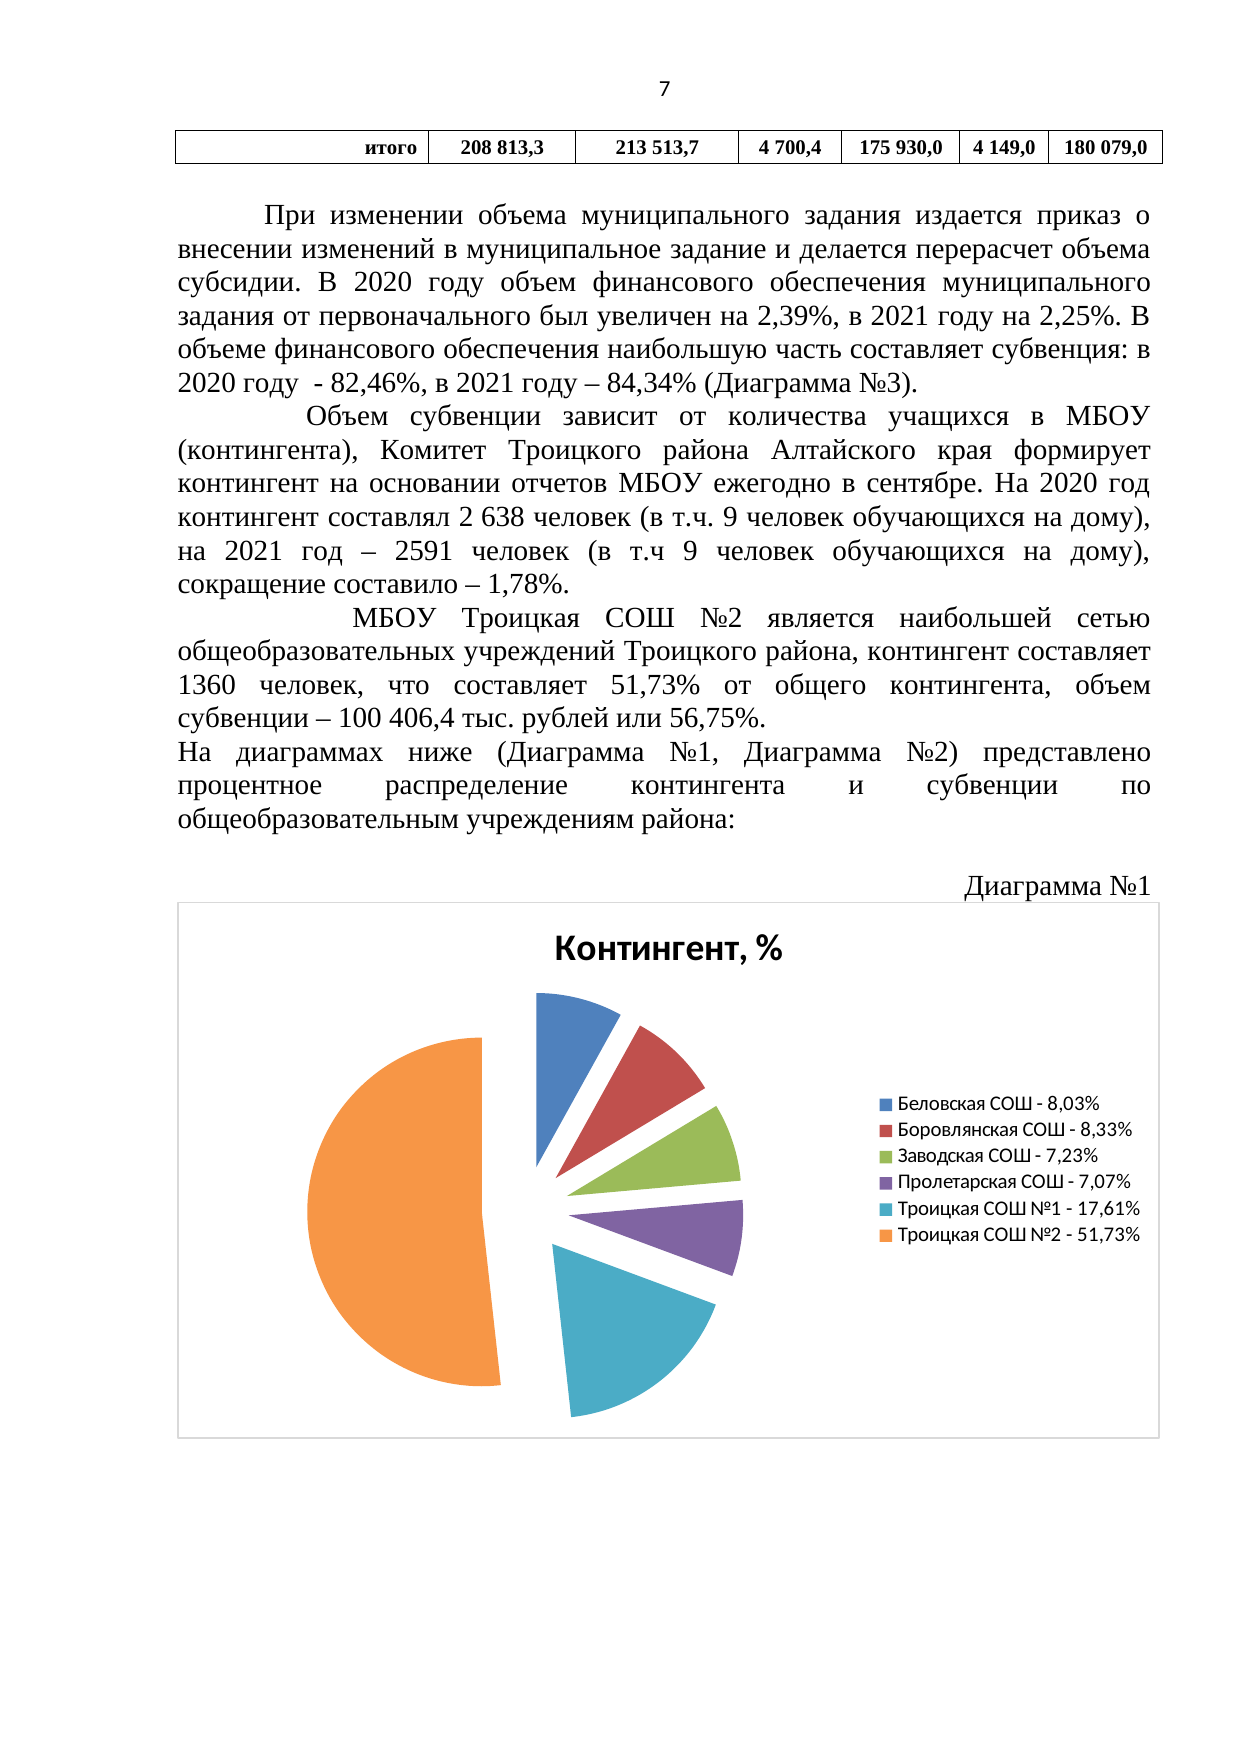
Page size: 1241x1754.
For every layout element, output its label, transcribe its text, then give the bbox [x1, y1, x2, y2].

text Объем субвенции зависит от количества учащихся в МБОУ (контингента), Комитет Троицкого района Алтайского края формирует контингент на основании отчетов МБОУ ежегодно в сентябре. На 2020 год контингент составлял 2 638 человек (в т.ч. 9 человек обучающихся на дому), на 2021 год – 2591 человек (в т.ч 9 человек обучающихся на дому), сокращение составило – 1,78%. [177, 398, 1152, 600]
table_cell 208 813,3 [429, 131, 575, 163]
table_cell 4 700,4 [739, 131, 841, 163]
table_cell 180 079,0 [1049, 131, 1162, 163]
table_cell 213 513,7 [576, 131, 738, 163]
text При изменении объема муниципального задания издается приказ о внесении изменений в муниципальное задание и делается перерасчет объема субсидии. В 2020 году объем финансового обеспечения муниципального задания от первоначального был увеличен на 2,39%, в 2021 году на 2,25%. В объеме финансового обеспечения наибольшую часть составляет субвенция: в 2020 году - 82,46%, в 2021 году – 84,34% (Диаграмма №3). [177, 197, 1152, 398]
text Диаграмма №1 [177, 868, 1152, 902]
table_cell 175 930,0 [842, 131, 959, 163]
text МБОУ Троицкая СОШ №2 является наибольшей сетью общеобразовательных учреждений Троицкого района, контингент составляет 1360 человек, что составляет 51,73% от общего контингента, объем субвенции – 100 406,4 тыс. рублей или 56,75%. [177, 600, 1152, 734]
text На диаграммах ниже (Диаграмма №1, Диаграмма №2) представлено процентное распределение контингента и субвенции по общеобразовательным учреждениям района: [177, 734, 1152, 834]
table_cell 4 149,0 [960, 131, 1048, 163]
table_cell итого [176, 131, 428, 163]
